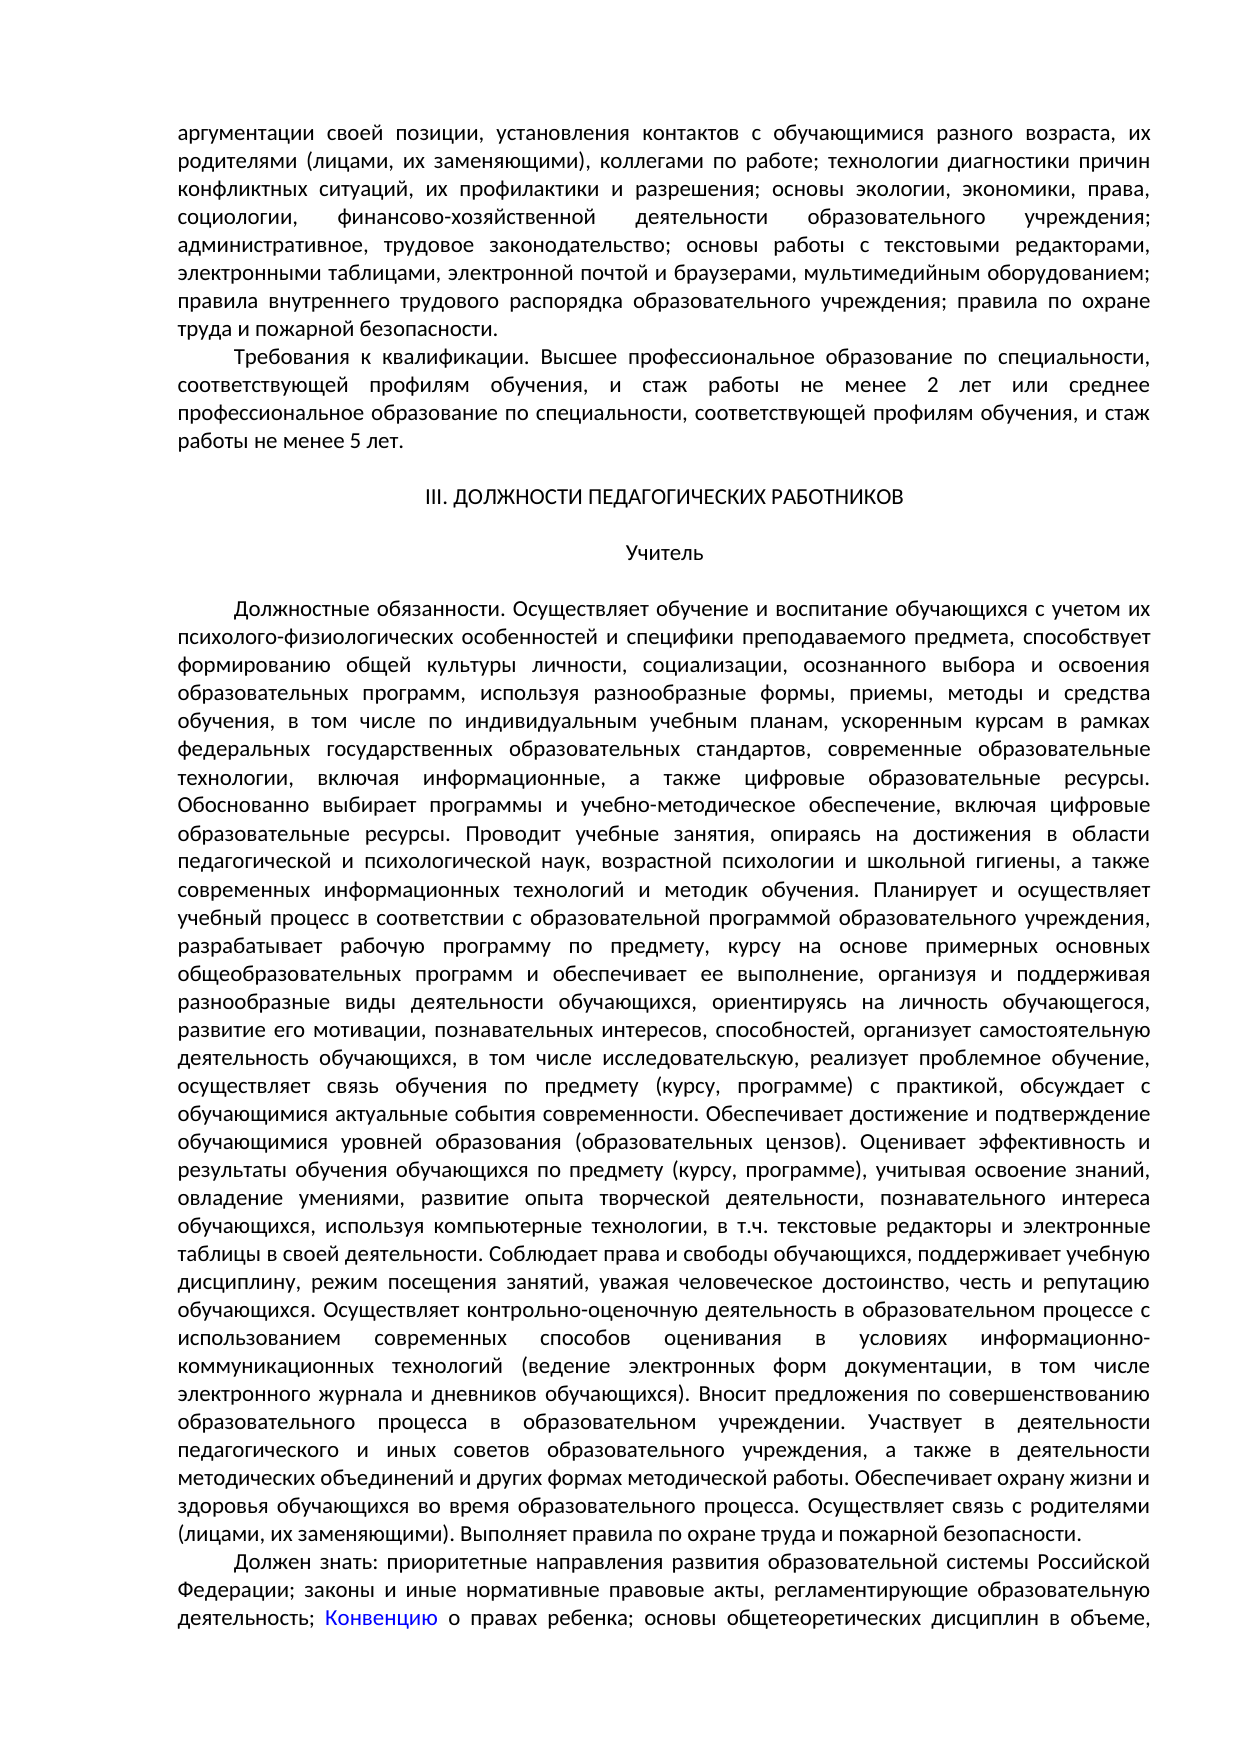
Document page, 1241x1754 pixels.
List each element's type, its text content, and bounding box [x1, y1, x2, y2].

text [177, 118, 1152, 342]
text Должностные обязанности. Осуществляет обучение и воспитание обучающихся с учетом их психолого-физиологических особенностей и специфики преподаваемого предмета, способствует формированию общей культуры личности, социализации, осознанного выбора и освоения образовательных программ, используя разнообразные формы, приемы, методы и средства обучения, в том числе по индивидуальным учебным планам, ускоренным курсам в рамках федеральных государственных образовательных стандартов, современные образовательные технологии, включая информационные, а также цифровые образовательные ресурсы. Обоснованно выбирает программы и учебно-методическое обеспечение, включая цифровые образовательные ресурсы. Проводит учебные занятия, опираясь на достижения в области педагогической и психологической наук, возрастной психологии и школьной гигиены, а также современных информационных технологий и методик обучения. Планирует и осуществляет учебный процесс в соответствии с образовательной программой образовательного учреждения, разрабатывает рабочую программу по предмету, курсу на основе примерных основных общеобразовательных программ и обеспечивает ее выполнение, организуя и поддерживая разнообразные виды деятельности обучающихся, ориентируясь на личность обучающегося, развитие его мотивации, познавательных интересов, способностей, организует самостоятельную деятельность обучающихся, в том числе исследовательскую, реализует проблемное обучение, осуществляет связь обучения по предмету (курсу, программе) с практикой, обсуждает с обучающимися актуальные события современности. Обеспечивает достижение и подтверждение обучающимися уровней образования (образовательных цензов). Оценивает эффективность и результаты обучения обучающихся по предмету (курсу, программе), учитывая освоение знаний, овладение умениями, развитие опыта творческой деятельности, познавательного интереса обучающихся, используя компьютерные технологии, в т.ч. текстовые редакторы и электронные таблицы в своей деятельности. Соблюдает права и свободы обучающихся, поддерживает учебную дисциплину, режим посещения занятий, уважая человеческое достоинство, честь и репутацию обучающихся. Осуществляет контрольно-оценочную деятельность в образовательном процессе с использованием современных способов оценивания в условиях информационно-коммуникационных технологий (ведение электронных форм документации, в том числе электронного журнала и дневников обучающихся). Вносит предложения по совершенствованию образовательного процесса в образовательном учреждении. Участвует в деятельности педагогического и иных советов образовательного учреждения, а также в деятельности методических объединений и других формах методической работы. Обеспечивает охрану жизни и здоровья обучающихся во время образовательного процесса. Осуществляет связь с родителями (лицами, их заменяющими). Выполняет правила по охране труда и пожарной безопасности. [177, 594, 1152, 1547]
text III. ДОЛЖНОСТИ ПЕДАГОГИЧЕСКИХ РАБОТНИКОВ [177, 482, 1152, 510]
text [177, 1547, 1152, 1631]
text Учитель [177, 538, 1152, 566]
text Требования к квалификации. Высшее профессиональное образование по специальности, соответствующей профилям обучения, и стаж работы не менее 2 лет или среднее профессиональное образование по специальности, соответствующей профилям обучения, и стаж работы не менее 5 лет. [177, 342, 1152, 454]
